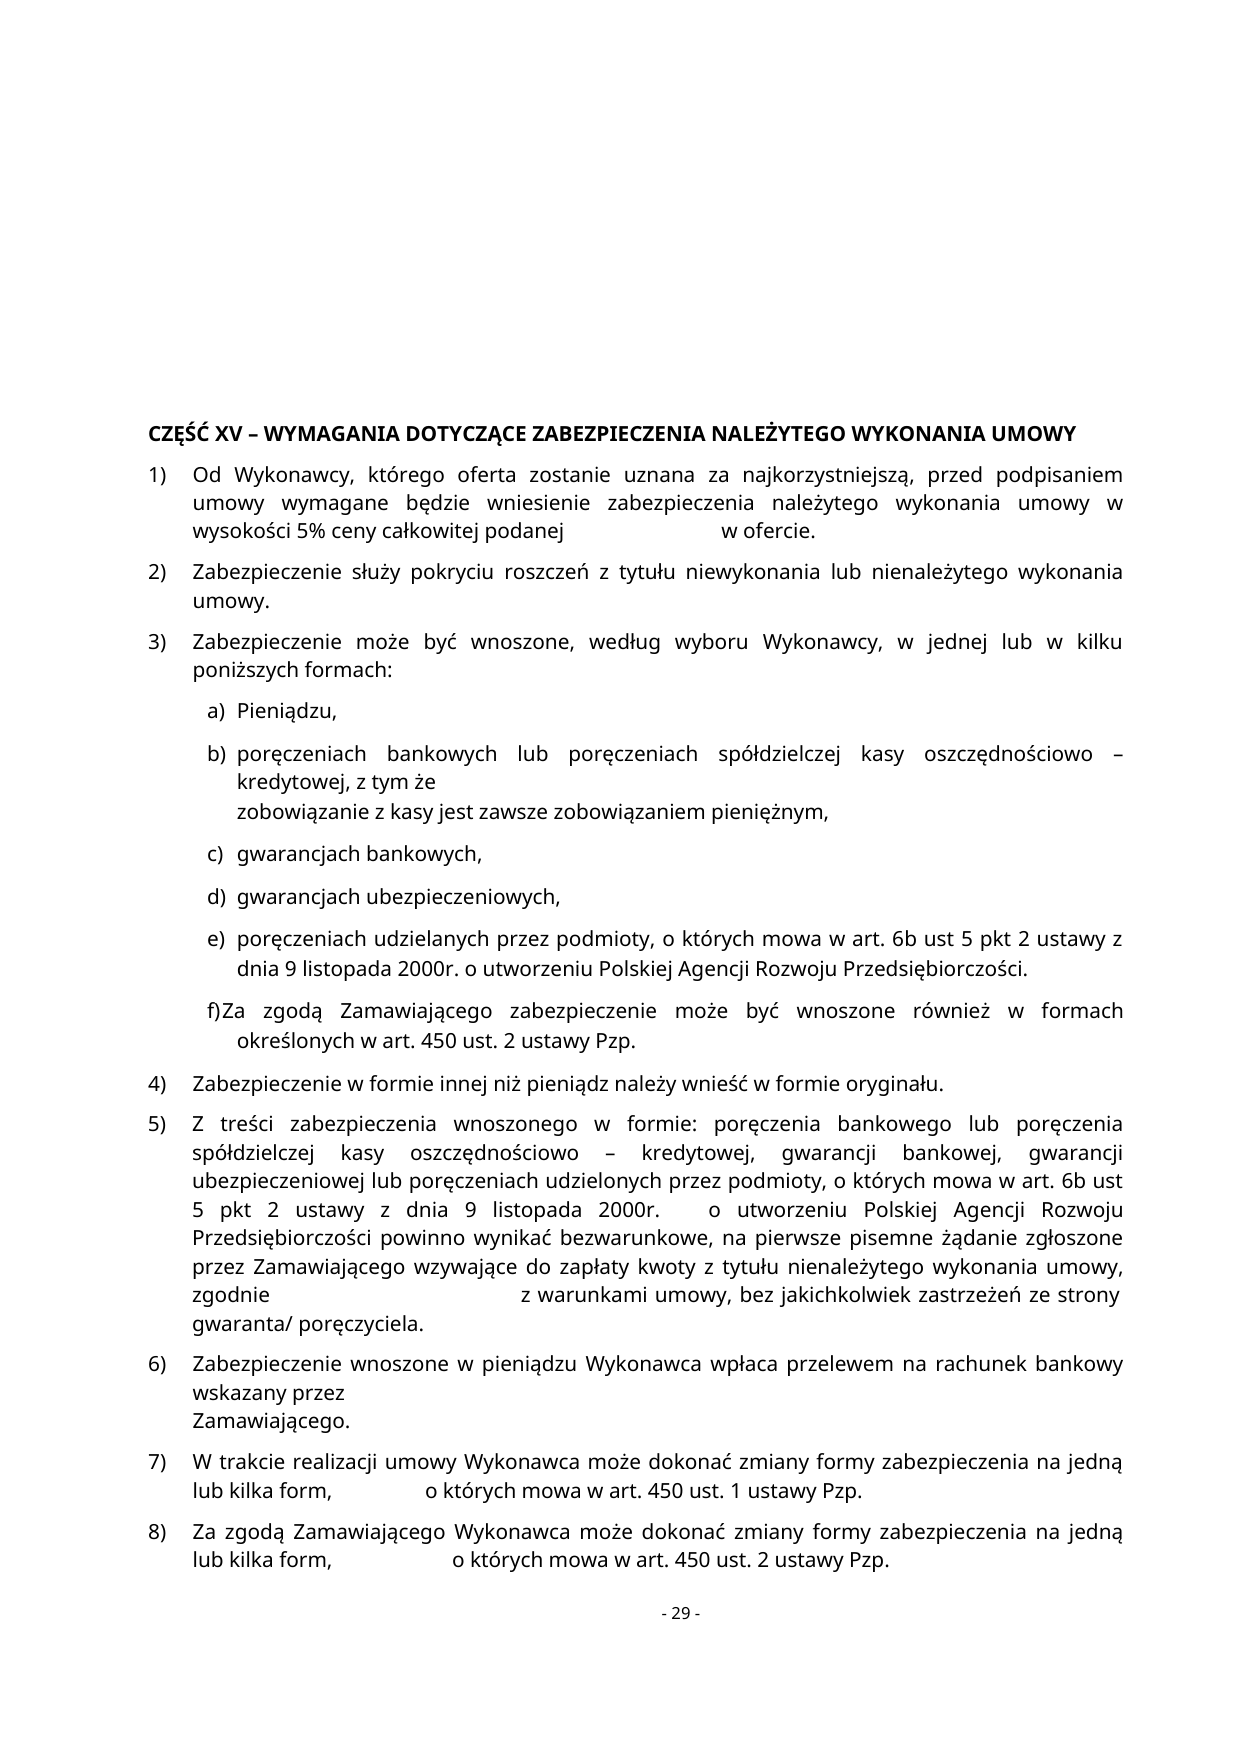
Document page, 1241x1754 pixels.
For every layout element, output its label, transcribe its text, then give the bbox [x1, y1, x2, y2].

list gwarancjach bankowych, [207, 839, 1124, 868]
list Pieniądzu, [207, 696, 1124, 725]
list poręczeniach udzielanych przez podmioty, o których mowa w art. 6b ust 5 pkt 2 ustawy z dnia 9 listopada 2000r. o utworzeniu Polskiej Agencji Rozwoju Przedsiębiorczości. [207, 924, 1124, 983]
list Zabezpieczenie wnoszone w pieniądzu Wykonawca wpłaca przelewem na rachunek bankowy wskazany przez [148, 1349, 1124, 1406]
list poręczeniach bankowych lub poręczeniach spółdzielczej kasy oszczędnościowo – kredytowej, z tym że [207, 739, 1124, 796]
list Z treści zabezpieczenia wnoszonego w formie: poręczenia bankowego lub poręczenia spółdzielczej kasy oszczędnościowo – kredytowej, gwarancji bankowej, gwarancji ubezpieczeniowej lub poręczeniach udzielonych przez podmioty, o których mowa w art. 6b ust 5 pkt 2 ustawy z dnia 9 listopada 2000r. o utworzeniu Polskiej Agencji Rozwoju Przedsiębiorczości powinno wynikać bezwarunkowe, na pierwsze pisemne żądanie zgłoszone przez Zamawiającego wzywające do zapłaty kwoty z tytułu nienależytego wykonania umowy, zgodnie z warunkami umowy, bez jakichkolwiek zastrzeżeń ze strony gwaranta/ poręczyciela. [148, 1109, 1124, 1337]
list Za zgodą Zamawiającego Wykonawca może dokonać zmiany formy zabezpieczenia na jedną lub kilka form, o których mowa w art. 450 ust. 2 ustawy Pzp. [148, 1517, 1124, 1574]
list Zabezpieczenie w formie innej niż pieniądz należy wnieść w formie oryginału. [148, 1069, 1124, 1097]
list gwarancjach ubezpieczeniowych, [207, 882, 1124, 910]
list Zabezpieczenie może być wnoszone, według wyboru Wykonawcy, w jednej lub w kilku poniższych formach: [148, 627, 1124, 684]
text Zamawiającego. [192, 1406, 1124, 1435]
text zobowiązanie z kasy jest zawsze zobowiązaniem pieniężnym, [237, 797, 1124, 826]
list Za zgodą Zamawiającego zabezpieczenie może być wnoszone również w formach określonych w art. 450 ust. 2 ustawy Pzp. [207, 996, 1124, 1054]
list W trakcie realizacji umowy Wykonawca może dokonać zmiany formy zabezpieczenia na jedną lub kilka form, o których mowa w art. 450 ust. 1 ustawy Pzp. [148, 1447, 1124, 1504]
text CZĘŚĆ XV – WYMAGANIA DOTYCZĄCE ZABEZPIECZENIA NALEŻYTEGO WYKONANIA UMOWY [148, 419, 1124, 447]
list Od Wykonawcy, którego oferta zostanie uznana za najkorzystniejszą, przed podpisaniem umowy wymagane będzie wniesienie zabezpieczenia należytego wykonania umowy w wysokości 5% ceny całkowitej podanej w ofercie. [148, 460, 1124, 545]
list Zabezpieczenie służy pokryciu roszczeń z tytułu niewykonania lub nienależytego wykonania umowy. [148, 557, 1124, 614]
